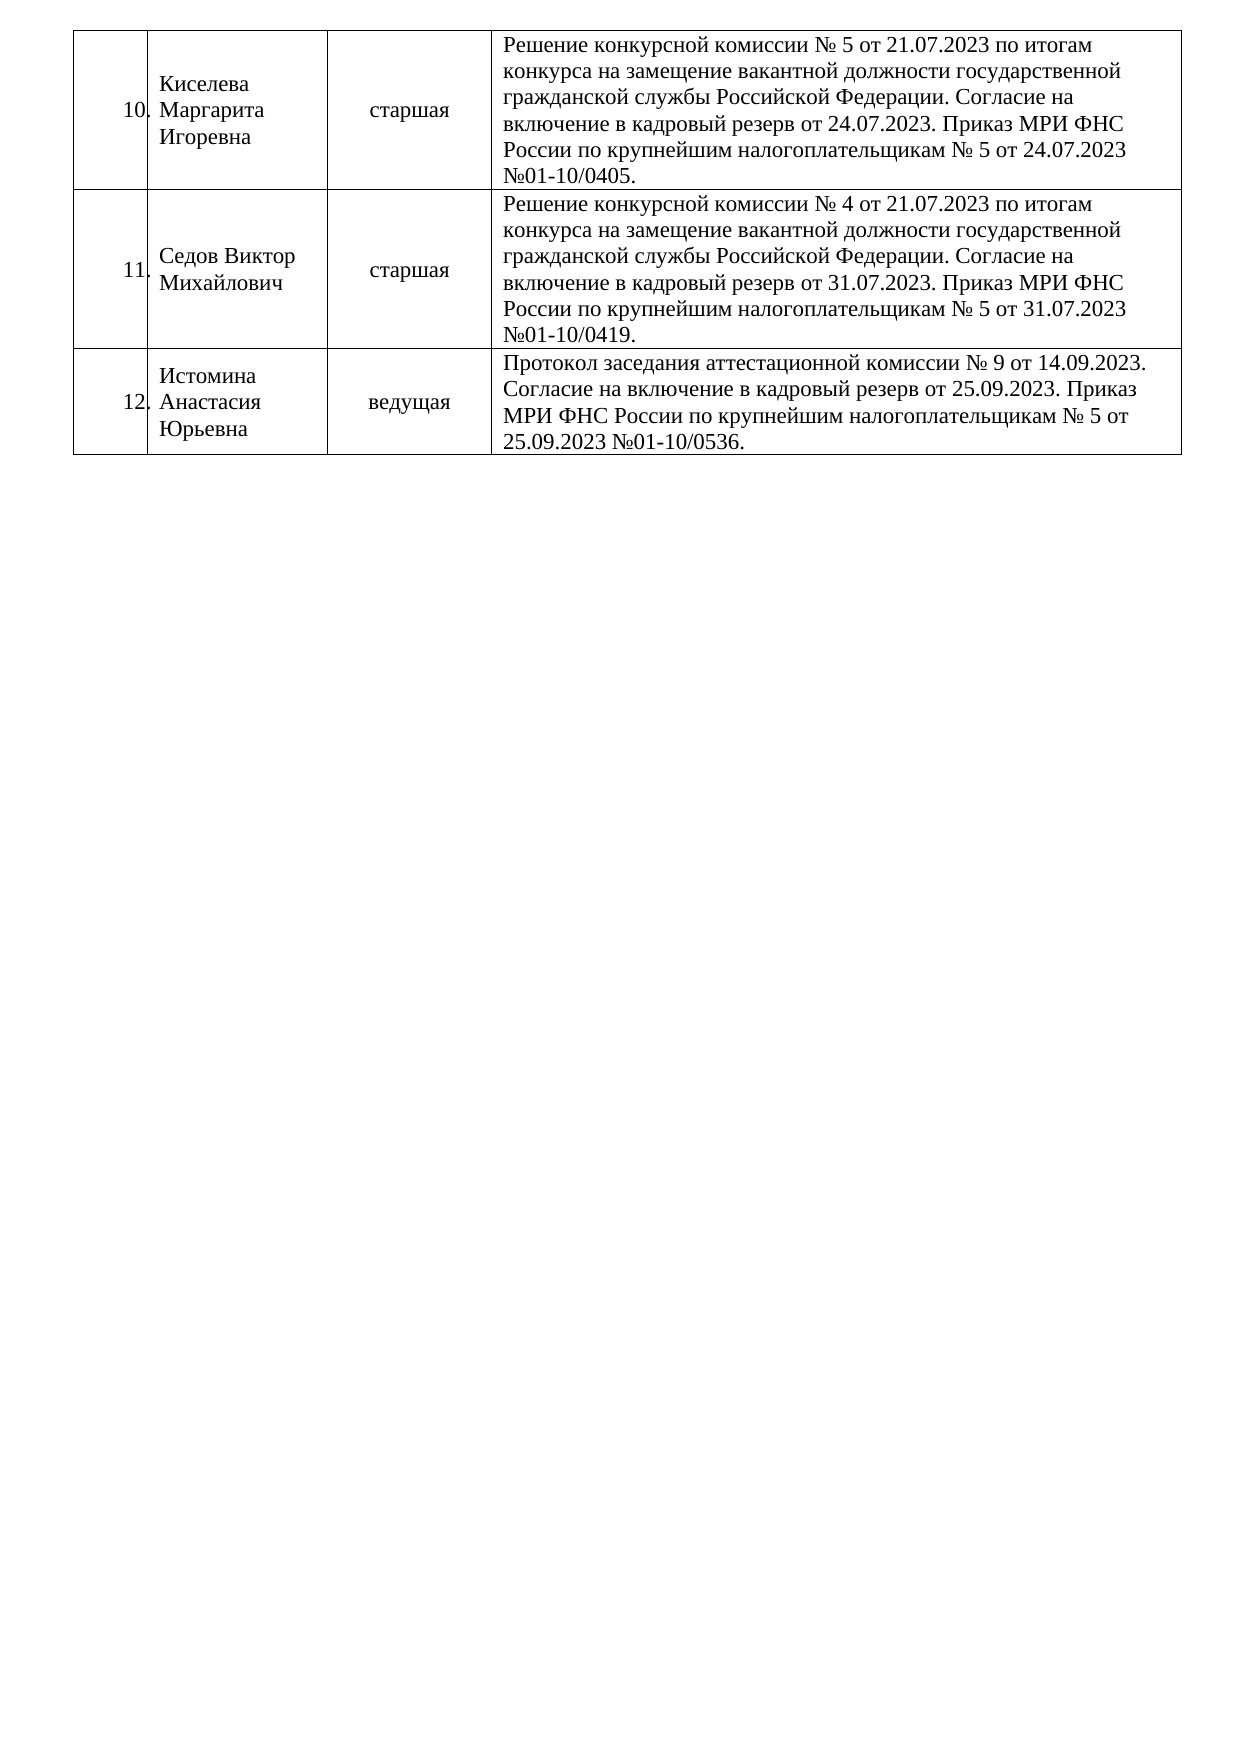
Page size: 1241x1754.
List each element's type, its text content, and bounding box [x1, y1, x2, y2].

table_cell ведущая [328, 349, 491, 454]
table_cell [74, 31, 147, 189]
table_cell Протокол заседания аттестационной комиссии № 9 от 14.09.2023. Согласие на включение в кадровый резерв от 25.09.2023. Приказ МРИ ФНС России по крупнейшим налогоплательщикам № 5 от 25.09.2023 №01-10/0536. [492, 349, 1181, 454]
table_cell старшая [328, 31, 491, 189]
table_cell старшая [328, 190, 491, 348]
table_cell Истомина Анастасия Юрьевна [148, 349, 327, 454]
table_cell Седов Виктор Михайлович [148, 190, 327, 348]
table_cell [74, 349, 147, 454]
table_cell [74, 190, 147, 348]
table_cell Решение конкурсной комиссии № 5 от 21.07.2023 по итогам конкурса на замещение вакантной должности государственной гражданской службы Российской Федерации. Согласие на включение в кадровый резерв от 24.07.2023. Приказ МРИ ФНС России по крупнейшим налогоплательщикам № 5 от 24.07.2023 №01-10/0405. [492, 31, 1181, 189]
table_cell Решение конкурсной комиссии № 4 от 21.07.2023 по итогам конкурса на замещение вакантной должности государственной гражданской службы Российской Федерации. Согласие на включение в кадровый резерв от 31.07.2023. Приказ МРИ ФНС России по крупнейшим налогоплательщикам № 5 от 31.07.2023 №01-10/0419. [492, 190, 1181, 348]
table_cell Киселева Маргарита Игоревна [148, 31, 327, 189]
